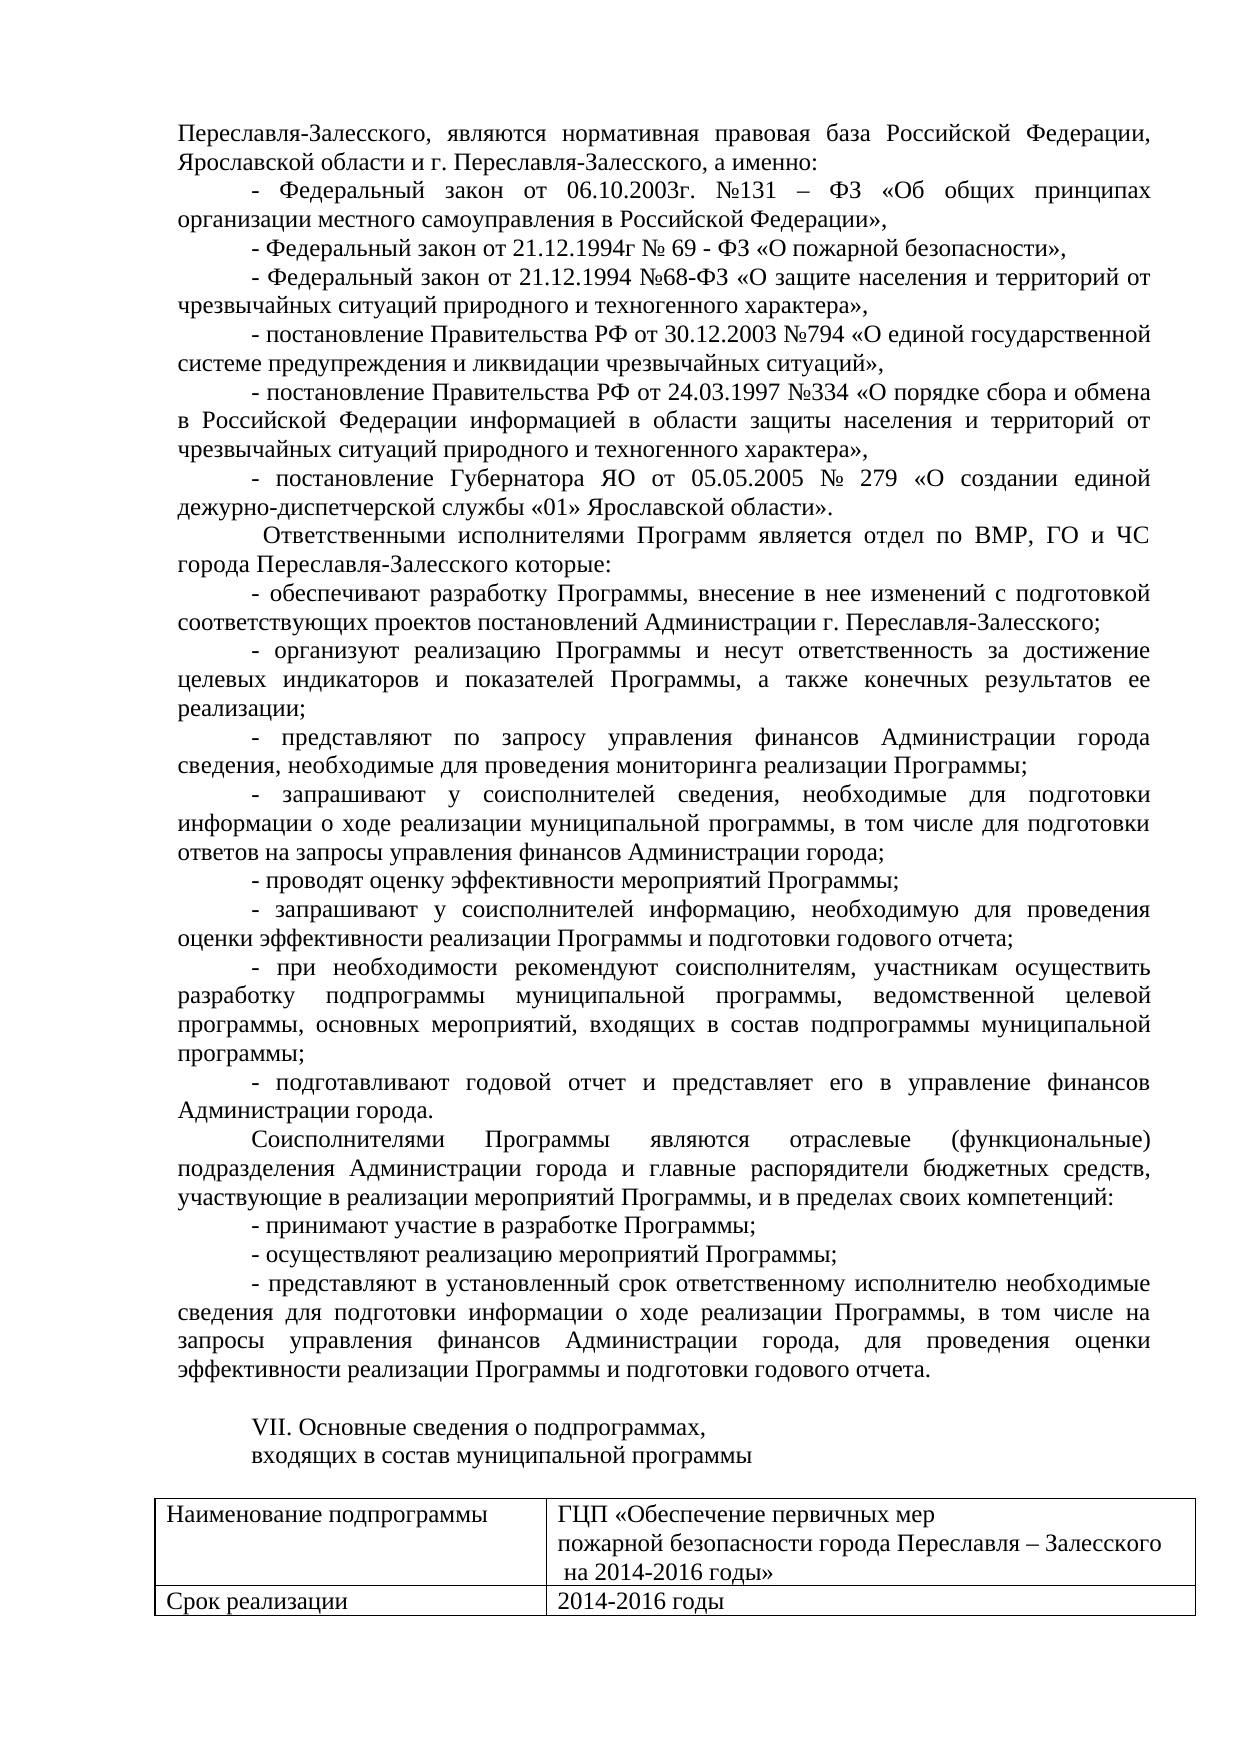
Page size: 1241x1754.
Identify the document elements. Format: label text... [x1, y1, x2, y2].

text - постановление Правительства РФ от 30.12.2003 №794 «О единой государственной системе предупреждения и ликвидации чрезвычайных ситуаций», [177, 319, 1152, 377]
text - при необходимости рекомендуют соисполнителям, участникам осуществить разработку подпрограммы муниципальной программы, ведомственной целевой программы, основных мероприятий, входящих в состав подпрограммы муниципальной программы; [177, 952, 1152, 1067]
text - представляют в установленный срок ответственному исполнителю необходимые сведения для подготовки информации о ходе реализации Программы, в том числе на запросы управления финансов Администрации города, для проведения оценки эффективности реализации Программы и подготовки годового отчета. [177, 1268, 1152, 1383]
text - Федеральный закон от 21.12.1994г № 69 - ФЗ «О пожарной безопасности», [177, 233, 1152, 262]
table_cell Срок реализации [156, 1586, 546, 1615]
text - представляют по запросу управления финансов Администрации города сведения, необходимые для проведения мониторинга реализации Программы; [177, 722, 1152, 779]
text - подготавливают годовой отчет и представляет его в управление финансов Администрации города. [177, 1067, 1152, 1124]
text - проводят оценку эффективности мероприятий Программы; [177, 866, 1152, 894]
text - обеспечивают разработку Программы, внесение в нее изменений с подготовкой соответствующих проектов постановлений Администрации г. Переславля-Залесского; [177, 578, 1152, 636]
table_cell 2014-2016 годы [547, 1586, 1195, 1615]
table_header ГЦП «Обеспечение первичных мер пожарной безопасности города Переславля – Залесского на 2014-2016 годы» [547, 1499, 1195, 1585]
text Соисполнителями Программы являются отраслевые (функциональные) подразделения Администрации города и главные распорядители бюджетных средств, участвующие в реализации мероприятий Программы, и в пределах своих компетенций: [177, 1124, 1152, 1211]
text - принимают участие в разработке Программы; [177, 1211, 1152, 1239]
text - запрашивают у соисполнителей сведения, необходимые для подготовки информации о ходе реализации муниципальной программы, в том числе для подготовки ответов на запросы управления финансов Администрации города; [177, 779, 1152, 866]
text - Федеральный закон от 06.10.2003г. №131 – ФЗ «Об общих принципах организации местного самоуправления в Российской Федерации», [177, 176, 1152, 233]
text - постановление Правительства РФ от 24.03.1997 №334 «О порядке сбора и обмена в Российской Федерации информацией в области защиты населения и территорий от чрезвычайных ситуаций природного и техногенного характера», [177, 377, 1152, 463]
table_header Наименование подпрограммы [156, 1499, 546, 1585]
text - осуществляют реализацию мероприятий Программы; [177, 1239, 1152, 1268]
text - постановление Губернатора ЯО от 05.05.2005 № 279 «О создании единой дежурно-диспетчерской службы «01» Ярославской области». [177, 463, 1152, 521]
text Ответственными исполнителями Программ является отдел по ВМР, ГО и ЧС города Переславля-Залесского которые: [177, 521, 1152, 578]
text - запрашивают у соисполнителей информацию, необходимую для проведения оценки эффективности реализации Программы и подготовки годового отчета; [177, 894, 1152, 952]
text - организуют реализацию Программы и несут ответственность за достижение целевых индикаторов и показателей Программы, а также конечных результатов ее реализации; [177, 636, 1152, 722]
text - Федеральный закон от 21.12.1994 №68-ФЗ «О защите населения и территорий от чрезвычайных ситуаций природного и техногенного характера», [177, 262, 1152, 319]
text VII. Основные сведения о подпрограммах, [177, 1412, 1152, 1441]
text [177, 118, 1152, 176]
text входящих в состав муниципальной программы [177, 1441, 1152, 1469]
